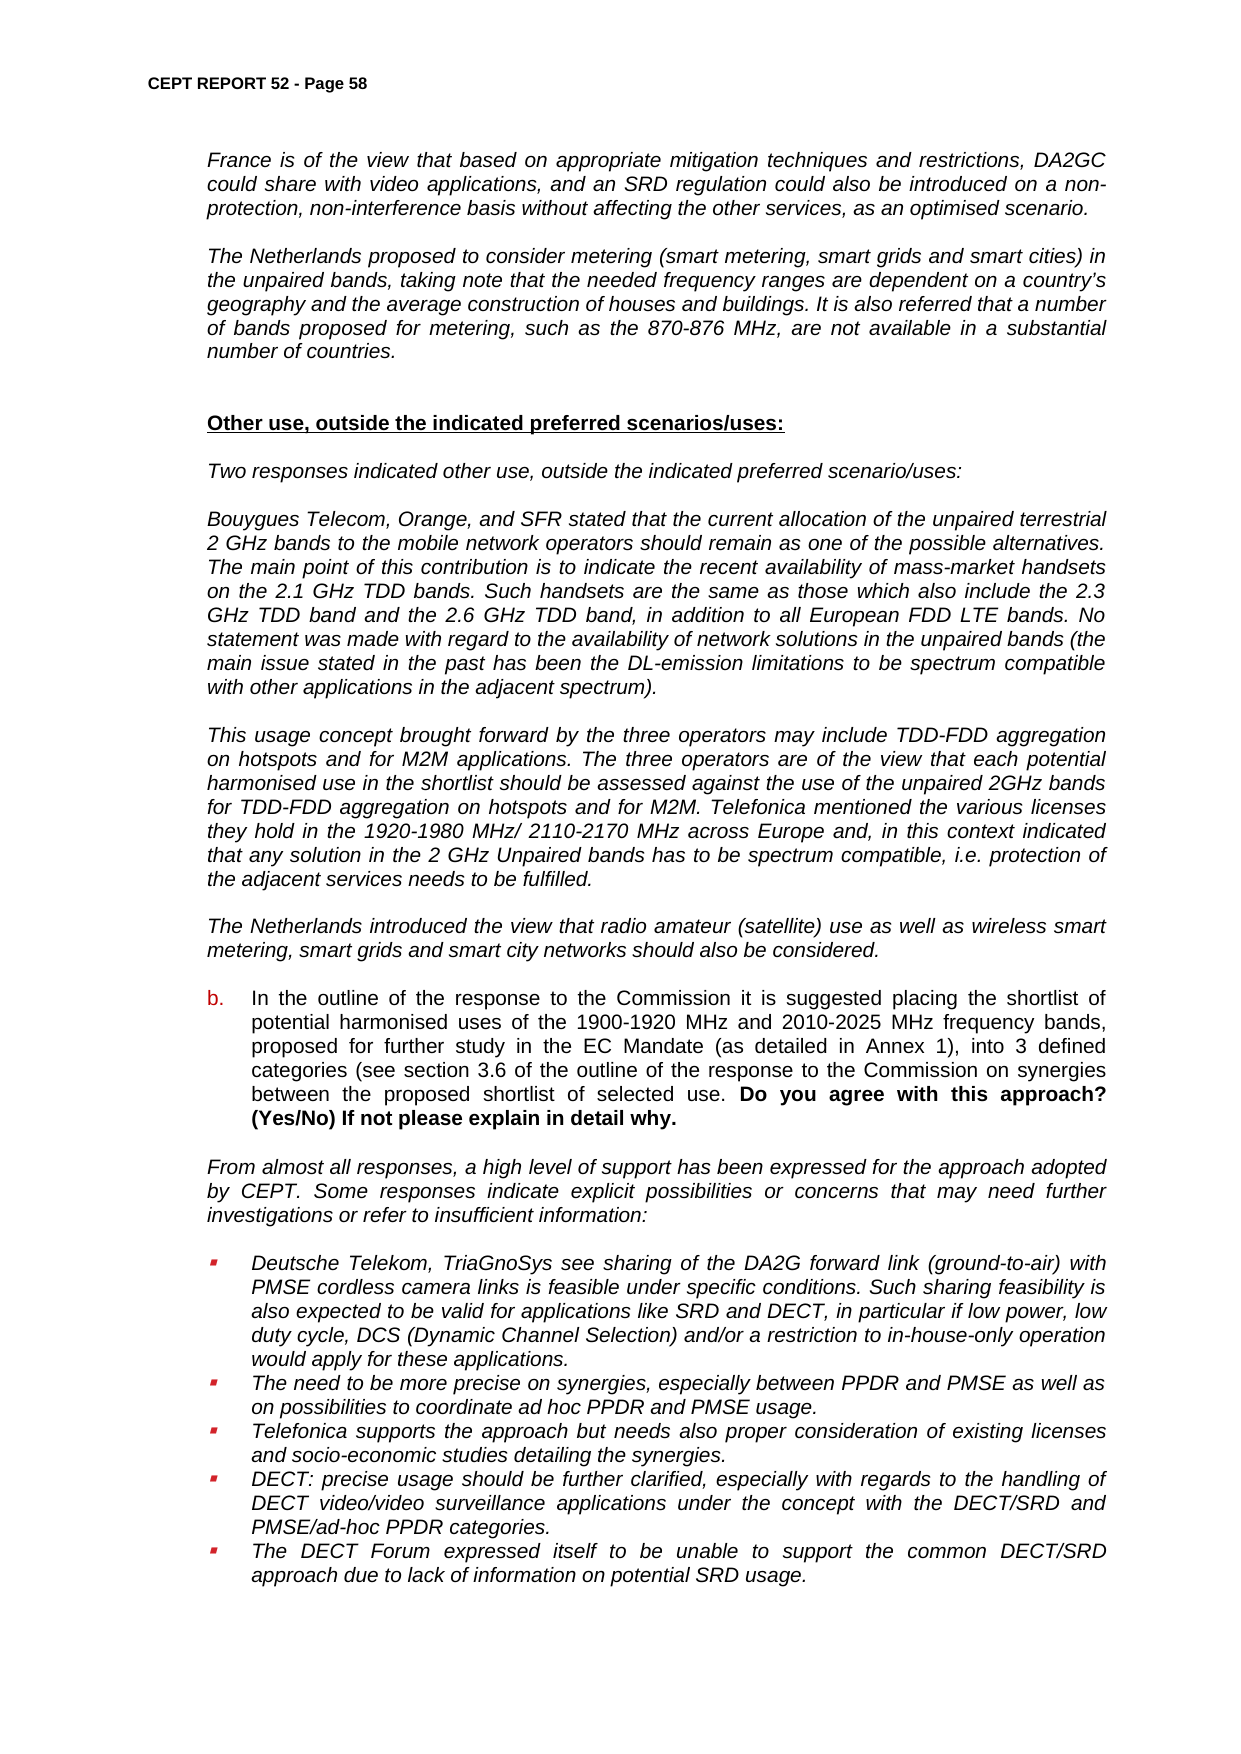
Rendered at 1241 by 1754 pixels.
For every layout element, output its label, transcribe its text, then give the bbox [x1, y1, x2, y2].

text The Netherlands proposed to consider metering (smart metering, smart grids and smart cities) in the unpaired bands, taking note that the needed frequency ranges are dependent on a country’s geography and the average construction of houses and buildings. It is also referred that a number of bands proposed for metering, such as the 870-876 MHz, are not available in a substantial number of countries. [207, 243, 1107, 363]
list Deutsche Telekom, TriaGnoSys see sharing of the DA2G forward link (ground-to-air) with PMSE cordless camera links is feasible under specific conditions. Such sharing feasibility is also expected to be valid for applications like SRD and DECT, in particular if low power, low duty cycle, DCS (Dynamic Channel Selection) and/or a restriction to in-house-only operation would apply for these applications. [207, 1251, 1107, 1371]
text Bouygues Telecom, Orange, and SFR stated that the current allocation of the unpaired terrestrial 2 GHz bands to the mobile network operators should remain as one of the possible alternatives. The main point of this contribution is to indicate the recent availability of mass-market handsets on the 2.1 GHz TDD bands. Such handsets are the same as those which also include the 2.3 GHz TDD band and the 2.6 GHz TDD band, in addition to all European FDD LTE bands. No statement was made with regard to the availability of network solutions in the unpaired bands (the main issue stated in the past has been the DL-emission limitations to be spectrum compatible with other applications in the adjacent spectrum). [207, 507, 1107, 699]
text Two responses indicated other use, outside the indicated preferred scenario/uses: [207, 459, 1107, 483]
list In the outline of the response to the Commission it is suggested placing the shortlist of potential harmonised uses of the 1900-1920 MHz and 2010-2025 MHz frequency bands, proposed for further study in the EC Mandate (as detailed in Annex 1), into 3 defined categories (see section 3.6 of the outline of the response to the Commission on synergies between the proposed shortlist of selected use. Do you agree with this approach? (Yes/No) If not please explain in detail why. [207, 986, 1107, 1130]
list The DECT Forum expressed itself to be unable to support the common DECT/SRD approach due to lack of information on potential SRD usage. [207, 1539, 1107, 1587]
text This usage concept brought forward by the three operators may include TDD-FDD aggregation on hotspots and for M2M applications. The three operators are of the view that each potential harmonised use in the shortlist should be assessed against the use of the unpaired 2GHz bands for TDD-FDD aggregation on hotspots and for M2M. Telefonica mentioned the various licenses they hold in the 1920-1980 MHz/ 2110-2170 MHz across Europe and, in this context indicated that any solution in the 2 GHz Unpaired bands has to be spectrum compatible, i.e. protection of the adjacent services needs to be fulfilled. [207, 723, 1107, 890]
list DECT: precise usage should be further clarified, especially with regards to the handling of DECT video/video surveillance applications under the concept with the DECT/SRD and PMSE/ad-hoc PPDR categories. [207, 1467, 1107, 1539]
list Telefonica supports the approach but needs also proper consideration of existing licenses and socio-economic studies detailing the synergies. [207, 1419, 1107, 1467]
text From almost all responses, a high level of support has been expressed for the approach adopted by CEPT. Some responses indicate explicit possibilities or concerns that may need further investigations or refer to insufficient information: [207, 1155, 1107, 1227]
text The Netherlands introduced the view that radio amateur (satellite) use as well as wireless smart metering, smart grids and smart city networks should also be considered. [207, 914, 1107, 962]
text France is of the view that based on appropriate mitigation techniques and restrictions, DA2GC could share with video applications, and an SRD regulation could also be introduced on a non-protection, non-interference basis without affecting the other services, as an optimised scenario. [207, 148, 1107, 219]
text Other use, outside the indicated preferred scenarios/uses: [207, 411, 1107, 435]
list The need to be more precise on synergies, especially between PPDR and PMSE as well as on possibilities to coordinate ad hoc PPDR and PMSE usage. [207, 1371, 1107, 1419]
